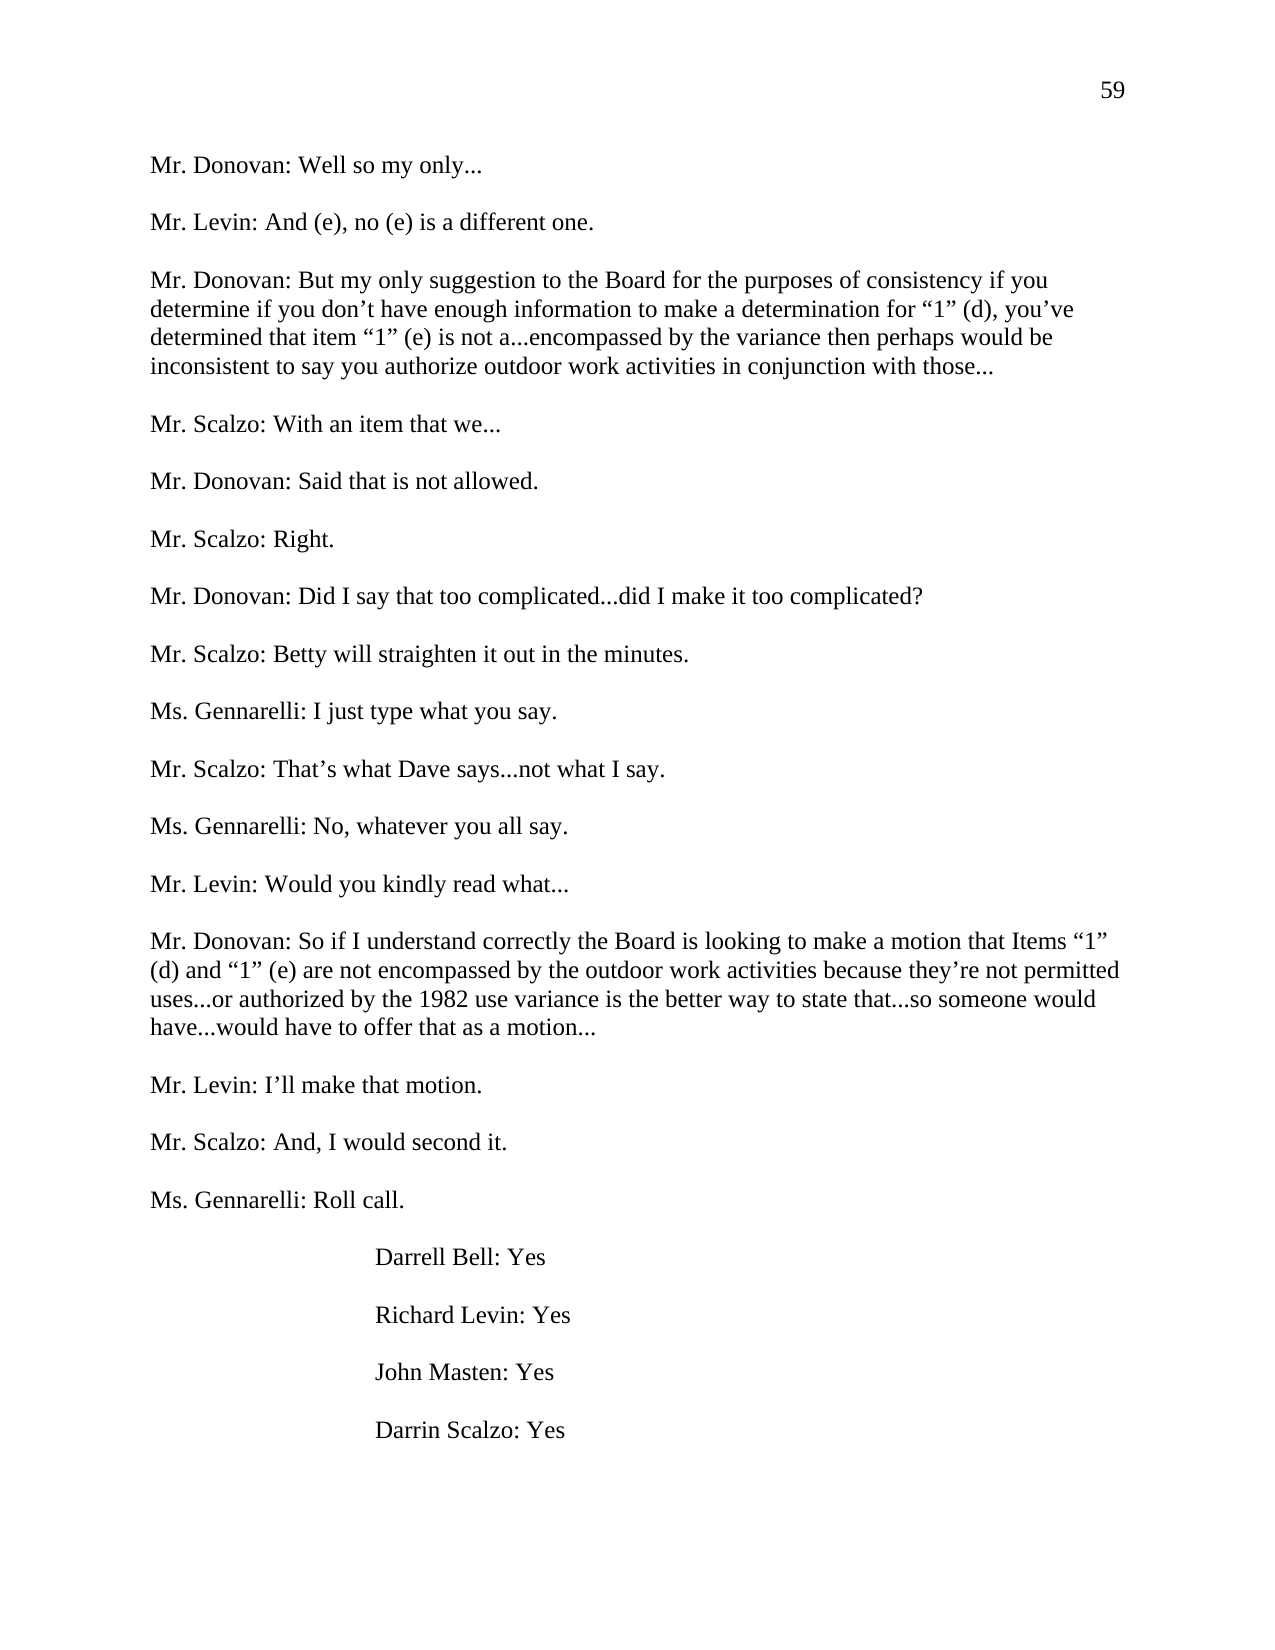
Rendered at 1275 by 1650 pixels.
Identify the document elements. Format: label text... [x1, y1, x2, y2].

text Mr. Scalzo: And, I would second it. [150, 1127, 1125, 1156]
text Mr. Donovan: But my only suggestion to the Board for the purposes of consistency if you determine if you don’t have enough information to make a determination for “1” (d), you’ve determined that item “1” (e) is not a...encompassed by the variance then perhaps would be inconsistent to say you authorize outdoor work activities in conjunction with those... [150, 265, 1125, 380]
text Mr. Scalzo: Right. [150, 524, 1125, 552]
text Mr. Donovan: Said that is not allowed. [150, 466, 1125, 495]
text Mr. Scalzo: That’s what Dave says...not what I say. [150, 754, 1125, 782]
text Mr. Scalzo: Betty will straighten it out in the minutes. [150, 639, 1125, 667]
text Mr. Levin: Would you kindly read what... [150, 869, 1125, 897]
text Mr. Levin: And (e), no (e) is a different one. [150, 207, 1125, 236]
text Darrin Scalzo: Yes [150, 1415, 1125, 1444]
text Mr. Levin: I’ll make that motion. [150, 1070, 1125, 1099]
text Richard Levin: Yes [150, 1300, 1125, 1329]
text Mr. Donovan: So if I understand correctly the Board is looking to make a motion that Items “1” (d) and “1” (e) are not encompassed by the outdoor work activities because they’re not permitted uses...or authorized by the 1982 use variance is the better way to state that...so someone would have...would have to offer that as a motion... [150, 926, 1125, 1041]
text Ms. Gennarelli: Roll call. [150, 1185, 1125, 1214]
text Darrell Bell: Yes [150, 1242, 1125, 1271]
text Mr. Donovan: Well so my only... [150, 150, 1125, 179]
text Mr. Scalzo: With an item that we... [150, 409, 1125, 437]
text Ms. Gennarelli: I just type what you say. [150, 696, 1125, 725]
text Ms. Gennarelli: No, whatever you all say. [150, 811, 1125, 840]
text John Masten: Yes [150, 1357, 1125, 1386]
text Mr. Donovan: Did I say that too complicated...did I make it too complicated? [150, 581, 1125, 610]
